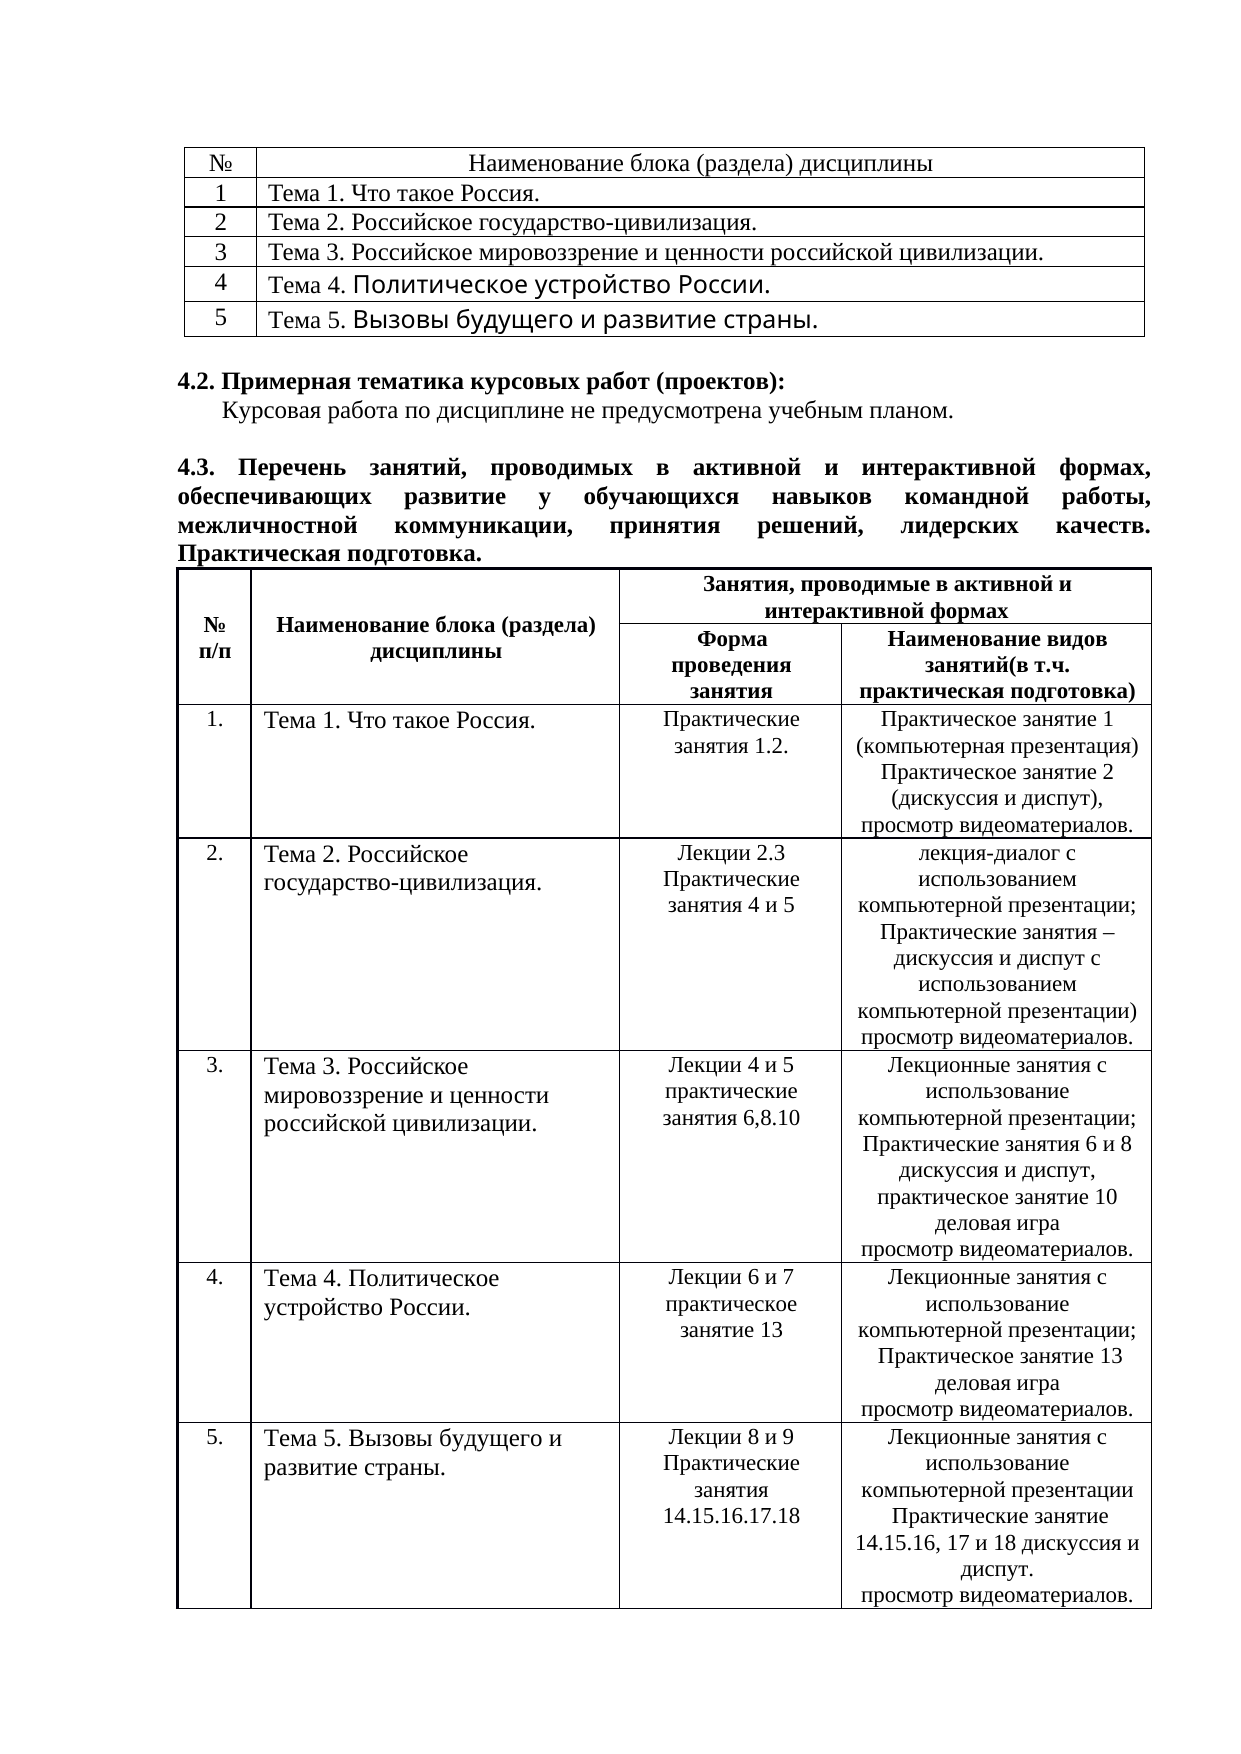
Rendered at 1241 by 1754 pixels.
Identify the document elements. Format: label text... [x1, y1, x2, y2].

table_header Наименование блока (раздела) дисциплины [252, 570, 619, 704]
text 4.2. Примерная тематика курсовых работ (проектов): [177, 366, 1152, 395]
table_cell 3 [185, 237, 256, 266]
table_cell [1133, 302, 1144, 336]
table_header № [185, 148, 256, 177]
table_cell 1. [179, 705, 250, 837]
table_cell Тема 4. Политическое устройство России. [257, 267, 1144, 301]
table_cell Лекции 6 и 7 практическое занятие 13 [620, 1263, 841, 1422]
table_cell Форма проведения занятия [620, 624, 841, 704]
table_cell Тема 1. Что такое Россия. [252, 705, 619, 837]
table_cell Лекционные занятия с использование компьютерной презентации Практические занятие 14.15.16, 17 и 18 дискуссия и диспут. просмотр видеоматериалов. [842, 1423, 1151, 1608]
table_cell Практические занятия 1.2. [620, 705, 841, 837]
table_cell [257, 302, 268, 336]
table_cell Лекции 4 и 5 практические занятия 6,8.10 [620, 1051, 841, 1262]
table_cell Тема 3. Российское мировоззрение и ценности российской цивилизации. [257, 237, 1144, 266]
table_cell Лекционные занятия с использование компьютерной презентации; Практическое занятие 13 деловая игра просмотр видеоматериалов. [842, 1263, 1151, 1422]
table_cell Лекции 8 и 9 Практические занятия 14.15.16.17.18 [620, 1423, 841, 1608]
table_cell Тема 4. Политическое устройство России. [252, 1263, 619, 1422]
table_cell Тема 3. Российское мировоззрение и ценности российской цивилизации. [252, 1051, 619, 1262]
table_cell 4 [185, 267, 256, 301]
table_cell Тема 2. Российское государство-цивилизация. [257, 208, 1144, 236]
table_cell лекция-диалог с использованием компьютерной презентации; Практические занятия – дискуссия и диспут с использованием компьютерной презентации) просмотр видеоматериалов. [842, 839, 1151, 1049]
table_cell 4. [179, 1263, 250, 1422]
table_cell 5 [185, 302, 256, 336]
table_cell 2. [179, 839, 250, 1049]
table_cell Практическое занятие 1 (компьютерная презентация) Практическое занятие 2 (дискуссия и диспут), просмотр видеоматериалов. [842, 705, 1151, 837]
text Курсовая работа по дисциплине не предусмотрена учебным планом. [177, 395, 1152, 423]
table_header Занятия, проводимые в активной и интерактивной формах [620, 570, 1151, 623]
table_header Наименование блока (раздела) дисциплины [257, 148, 1144, 177]
table_cell Наименование видов занятий(в т.ч. практическая подготовка) [842, 624, 1151, 704]
table_cell Лекционные занятия с использование компьютерной презентации; Практические занятия 6 и 8 дискуссия и диспут, практическое занятие 10 деловая игра просмотр видеоматериалов. [842, 1051, 1151, 1262]
table_cell Тема 2. Российское государство-цивилизация. [252, 839, 619, 1049]
table_cell 2 [185, 208, 256, 236]
table_header № п/п [179, 570, 250, 704]
table_cell 5. [179, 1423, 250, 1608]
table_cell 3. [179, 1051, 250, 1262]
table_cell Тема 5. Вызовы будущего и развитие страны. [252, 1423, 619, 1608]
table_cell 1 [185, 178, 256, 206]
text 4.3. Перечень занятий, проводимых в активной и интерактивной формах, обеспечивающих развитие у обучающихся навыков командной работы, межличностной коммуникации, принятия решений, лидерских качеств. Практическая подготовка. [177, 452, 1152, 567]
table_cell Тема 1. Что такое Россия. [257, 178, 1144, 206]
table_cell Лекции 2.3 Практические занятия 4 и 5 [620, 839, 841, 1049]
